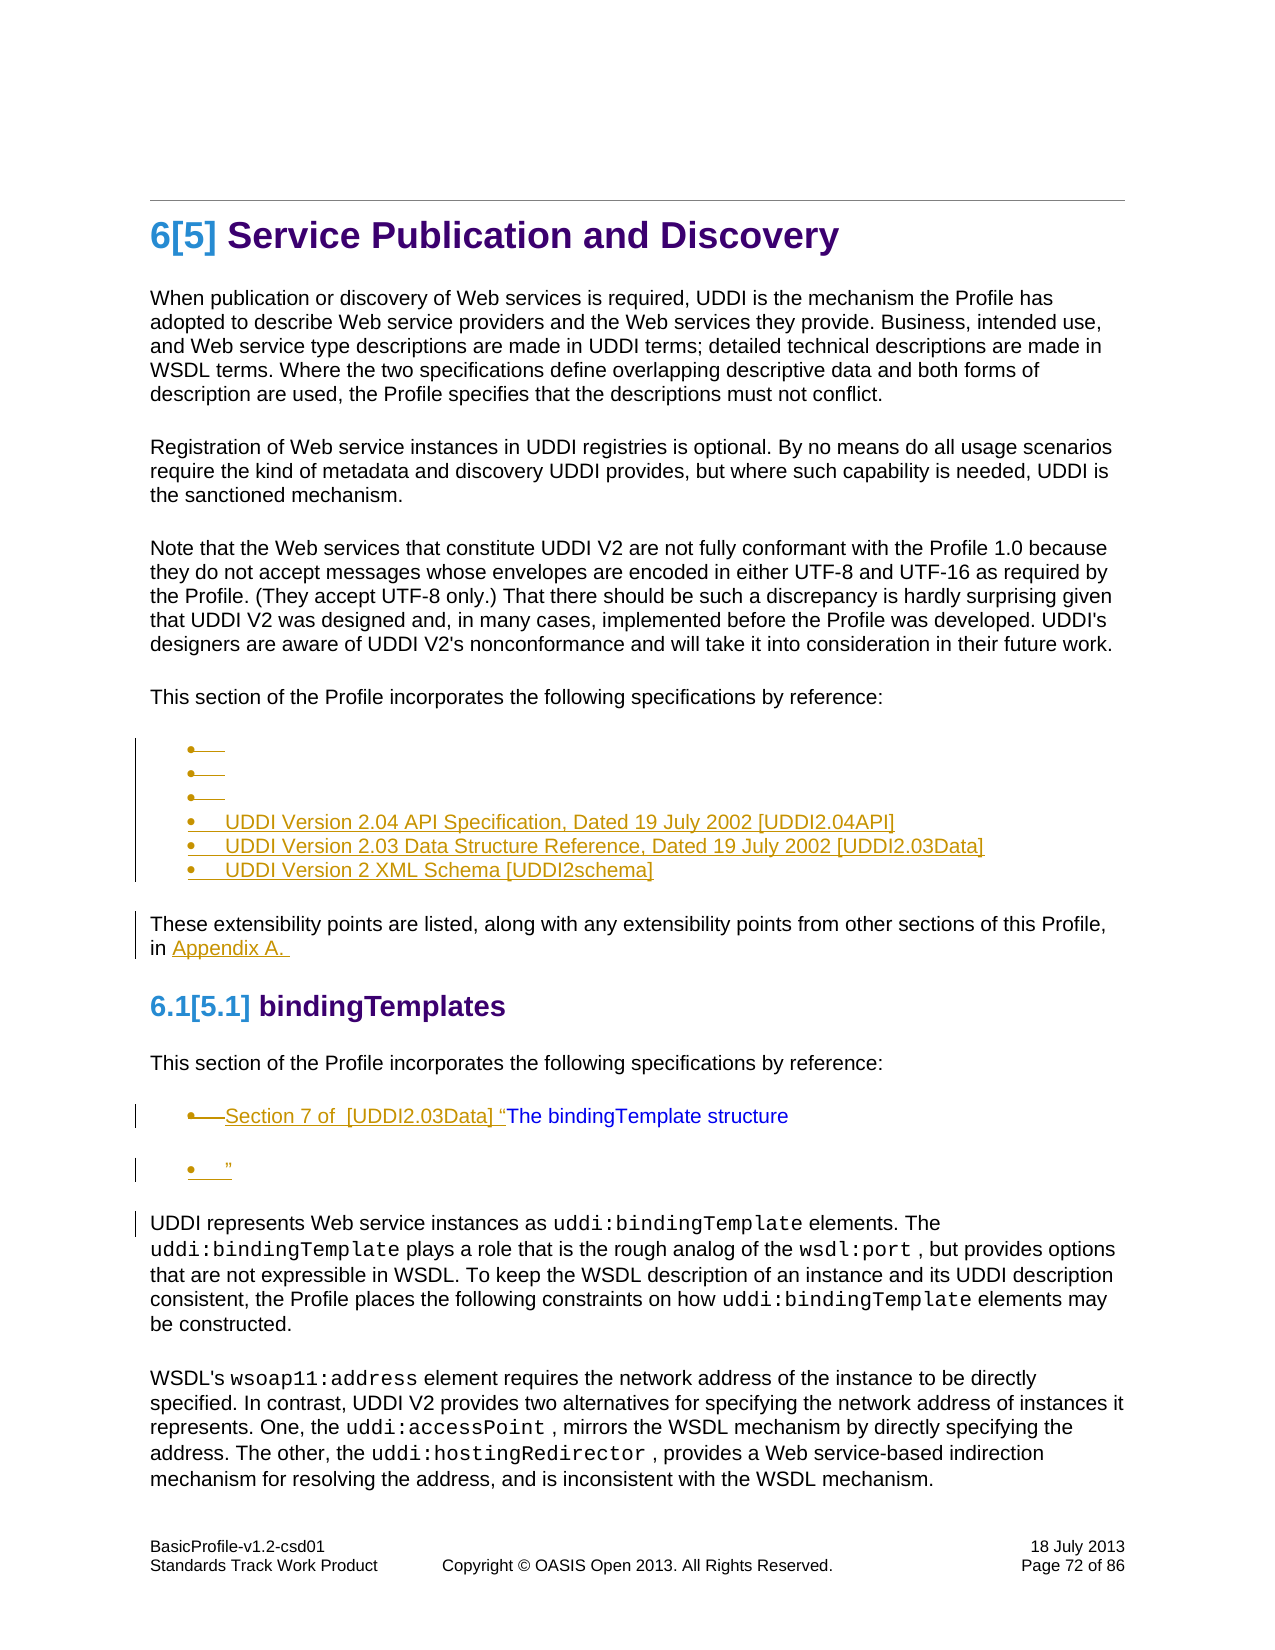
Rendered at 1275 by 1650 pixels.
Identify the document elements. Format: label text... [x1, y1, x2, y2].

subtitle Service Publication and Discovery [150, 201, 1125, 257]
text These extensibility points are listed, along with any extensibility points from other sections of this Profile, in [150, 911, 1125, 959]
text UDDI represents Web service instances as uddi:bindingTemplate elements. The uddi:bindingTemplate plays a role that is the rough analog of the wsdl:port , but provides options that are not expressible in WSDL. To keep the WSDL description of an instance and its UDDI description consistent, the Profile places the following constraints on how uddi:bindingTemplate elements may be constructed. [150, 1211, 1125, 1336]
list The bindingTemplate structure [187, 1104, 1125, 1128]
text When publication or discovery of Web services is required, UDDI is the mechanism the Profile has adopted to describe Web service providers and the Web services they provide. Business, intended use, and Web service type descriptions are made in UDDI terms; detailed technical descriptions are made in WSDL terms. Where the two specifications define overlapping descriptive data and both forms of description are used, the Profile specifies that the descriptions must not conflict. [150, 286, 1125, 406]
text WSDL's wsoap11:address element requires the network address of the instance to be directly specified. In contrast, UDDI V2 provides two alternatives for specifying the network address of instances it represents. One, the uddi:accessPoint , mirrors the WSDL mechanism by directly specifying the address. The other, the uddi:hostingRedirector , provides a Web service-based indirection mechanism for resolving the address, and is inconsistent with the WSDL mechanism. [150, 1365, 1125, 1491]
text This section of the Profile incorporates the following specifications by reference: [150, 1051, 1125, 1075]
text Registration of Web service instances in UDDI registries is optional. By no means do all usage scenarios require the kind of metadata and discovery UDDI provides, but where such capability is needed, UDDI is the sanctioned mechanism. [150, 435, 1125, 507]
text Note that the Web services that constitute UDDI V2 are not fully conformant with the Profile 1.0 because they do not accept messages whose envelopes are encoded in either UTF-8 and UTF-16 as required by the Profile. (They accept UTF-8 only.) That there should be such a discrepancy is hardly surprising given that UDDI V2 was designed and, in many cases, implemented before the Profile was developed. UDDI's designers are aware of UDDI V2's nonconformance and will take it into consideration in their future work. [150, 536, 1125, 656]
text This section of the Profile incorporates the following specifications by reference: [150, 685, 1125, 709]
subtitle bindingTemplates [150, 988, 1125, 1022]
